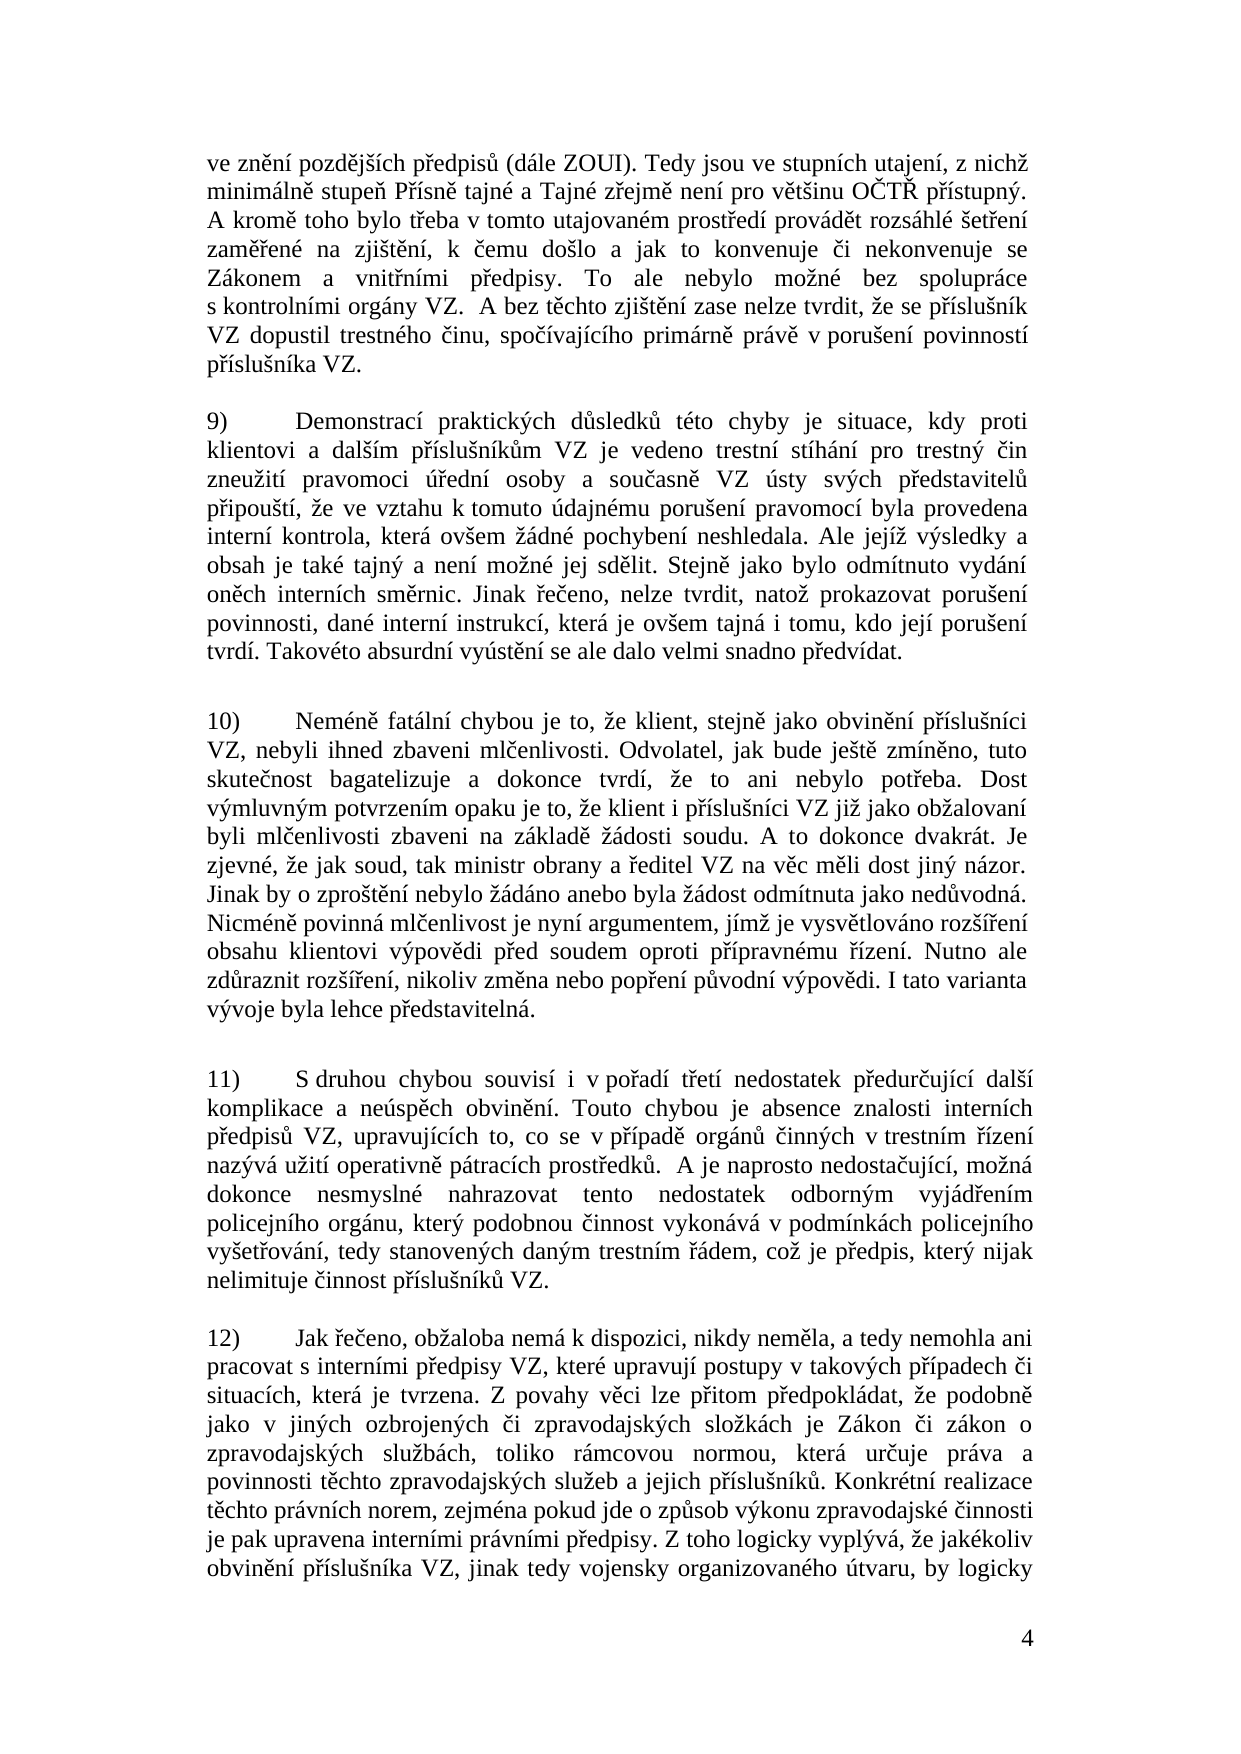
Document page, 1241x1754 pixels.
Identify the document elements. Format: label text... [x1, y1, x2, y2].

text 11) S druhou chybou souvisí i v pořadí třetí nedostatek předurčující další komplikace a neúspěch obvinění. Touto chybou je absence znalosti interních předpisů VZ, upravujících to, co se v případě orgánů činných v trestním řízení nazývá užití operativně pátracích prostředků. A je naprosto nedostačující, možná dokonce nesmyslné nahrazovat tento nedostatek odborným vyjádřením policejního orgánu, který podobnou činnost vykonává v podmínkách policejního vyšetřování, tedy stanovených daným trestním řádem, což je předpis, který nijak nelimituje činnost příslušníků VZ. [207, 1064, 1033, 1294]
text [207, 1323, 1033, 1581]
text 9) Demonstrací praktických důsledků této chyby je situace, kdy proti klientovi a dalším příslušníkům VZ je vedeno trestní stíhání pro trestný čin zneužití pravomoci úřední osoby a současně VZ ústy svých představitelů připouští, že ve vztahu k tomuto údajnému porušení pravomocí byla provedena interní kontrola, která ovšem žádné pochybení neshledala. Ale jejíž výsledky a obsah je také tajný a není možné jej sdělit. Stejně jako bylo odmítnuto vydání oněch interních směrnic. Jinak řečeno, nelze tvrdit, natož prokazovat porušení povinnosti, dané interní instrukcí, která je ovšem tajná i tomu, kdo její porušení tvrdí. Takovéto absurdní vyústění se ale dalo velmi snadno předvídat. [207, 406, 1028, 665]
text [207, 148, 1028, 378]
text 10) Neméně fatální chybou je to, že klient, stejně jako obvinění příslušníci VZ, nebyli ihned zbaveni mlčenlivosti. Odvolatel, jak bude ještě zmíněno, tuto skutečnost bagatelizuje a dokonce tvrdí, že to ani nebylo potřeba. Dost výmluvným potvrzením opaku je to, že klient i příslušníci VZ již jako obžalovaní byli mlčenlivosti zbaveni na základě žádosti soudu. A to dokonce dvakrát. Je zjevné, že jak soud, tak ministr obrany a ředitel VZ na věc měli dost jiný názor. Jinak by o zproštění nebylo žádáno anebo byla žádost odmítnuta jako nedůvodná. Nicméně povinná mlčenlivost je nyní argumentem, jímž je vysvětlováno rozšíření obsahu klientovi výpovědi před soudem oproti přípravnému řízení. Nutno ale zdůraznit rozšíření, nikoliv změna nebo popření původní výpovědi. I tato varianta vývoje byla lehce představitelná. [207, 706, 1028, 1023]
